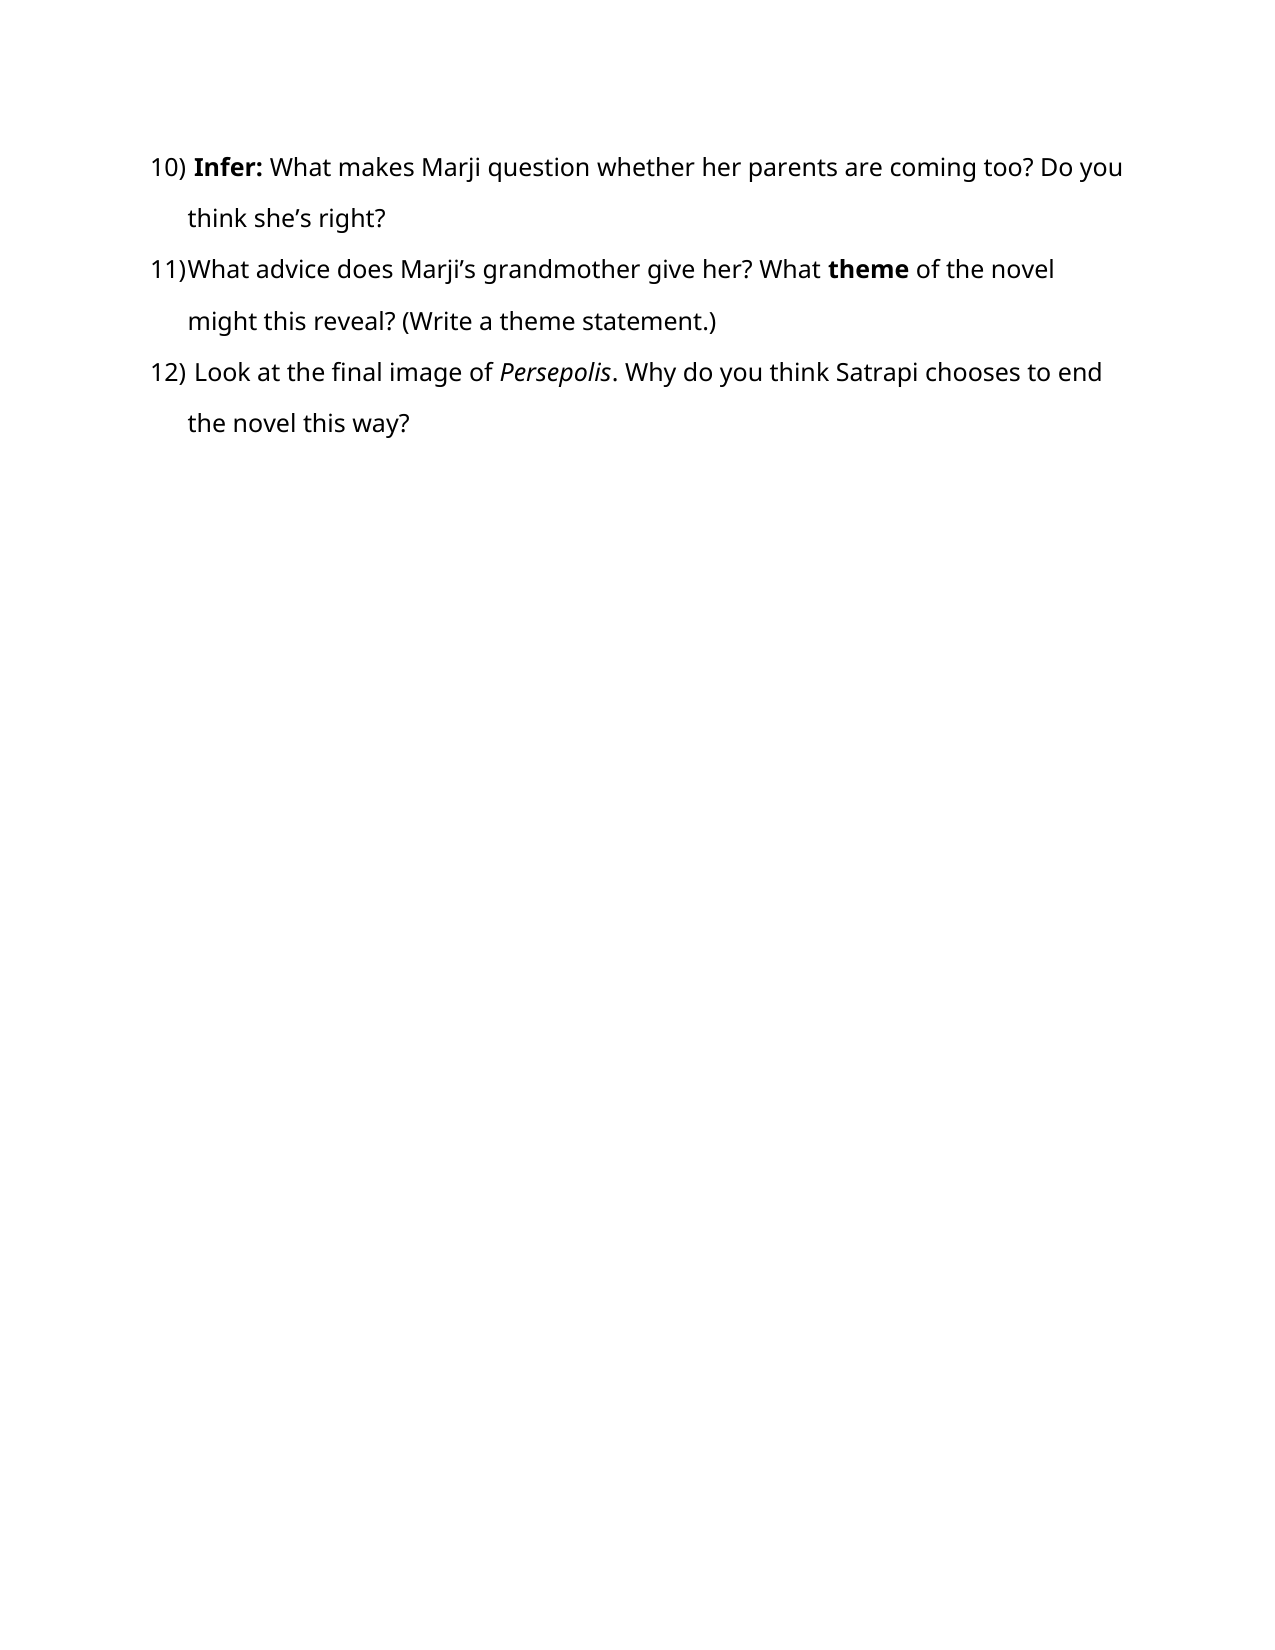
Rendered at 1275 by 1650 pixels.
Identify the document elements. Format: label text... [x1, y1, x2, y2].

list Look at the final image of Persepolis. Why do you think Satrapi chooses to end the novel this way? [150, 354, 1125, 439]
list What advice does Marji’s grandmother give her? What theme of the novel might this reveal? (Write a theme statement.) [150, 252, 1125, 337]
list Infer: What makes Marji question whether her parents are coming too? Do you think she’s right? [150, 150, 1125, 235]
